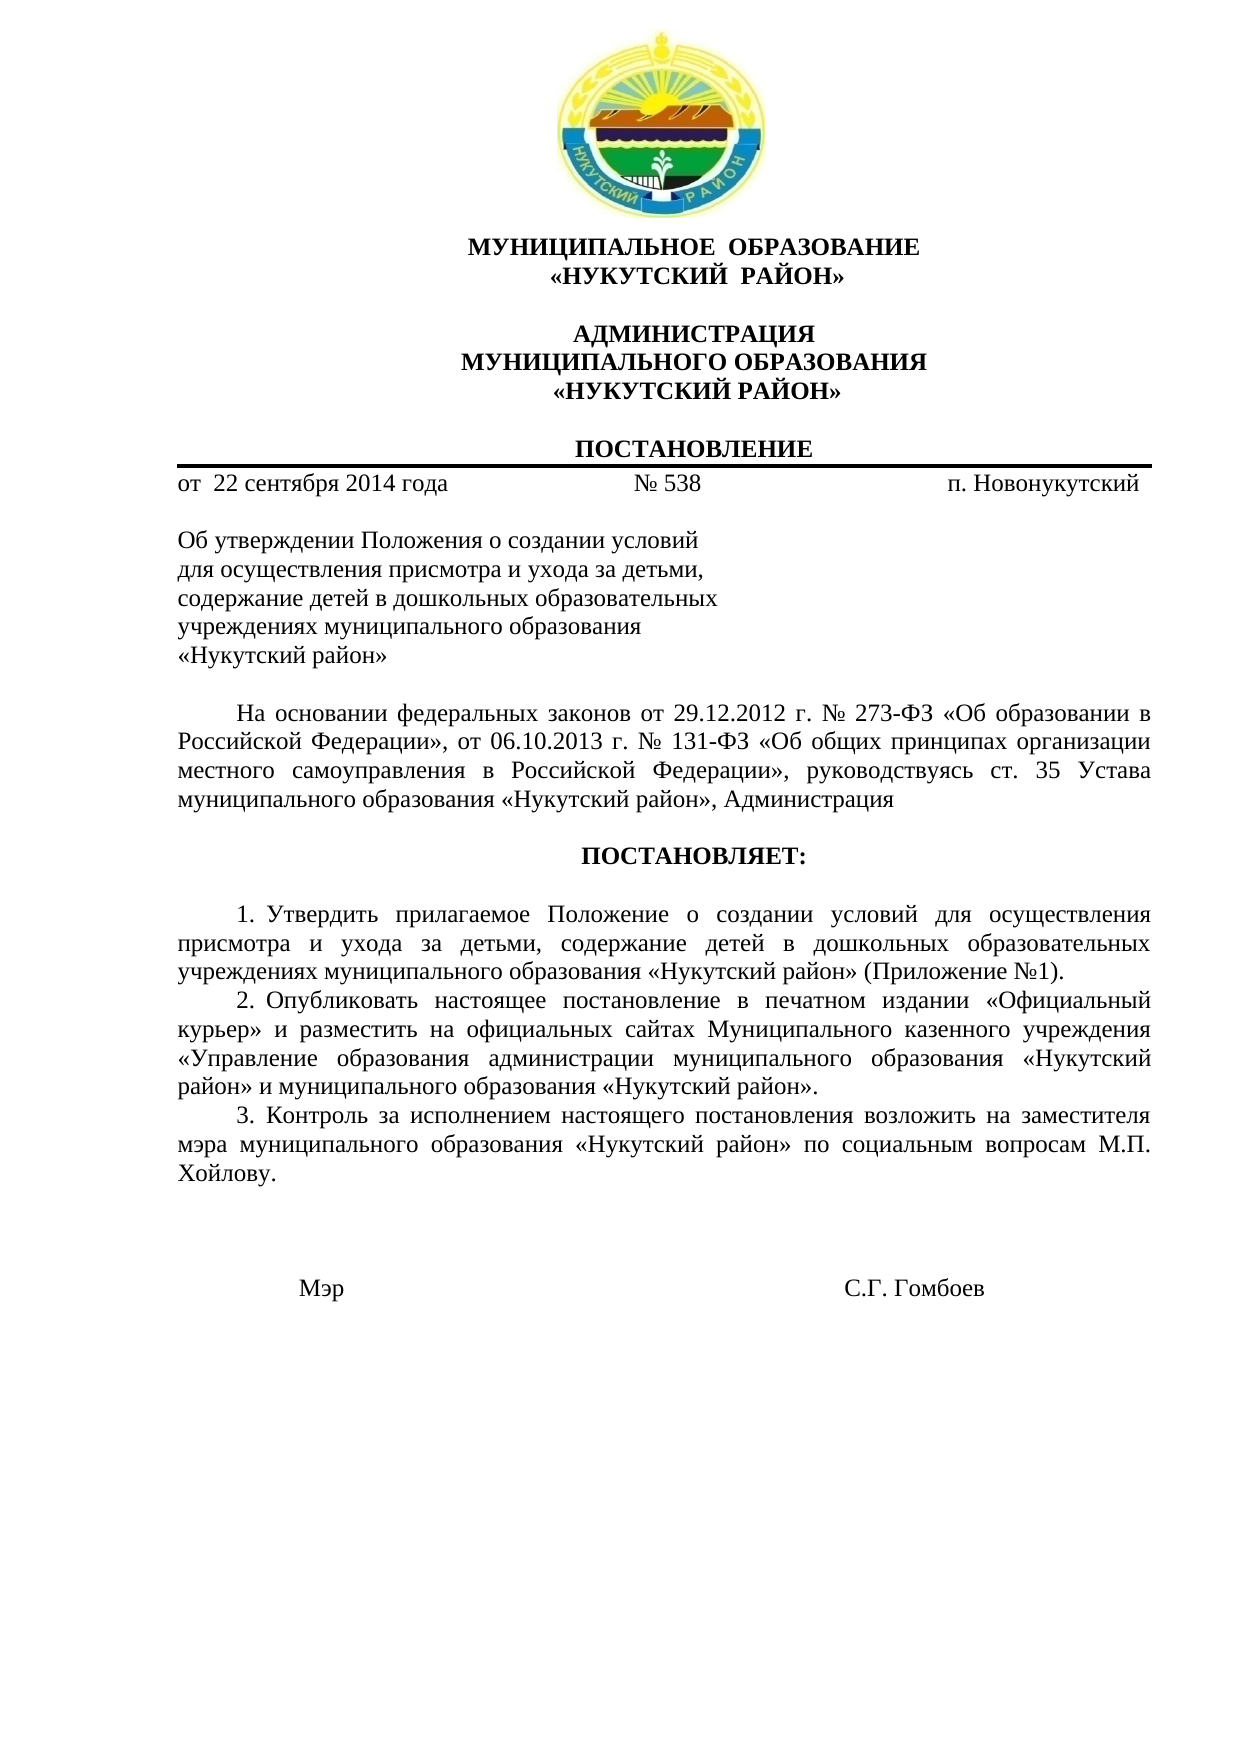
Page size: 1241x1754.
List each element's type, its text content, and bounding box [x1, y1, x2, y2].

text для осуществления присмотра и ухода за детьми, [177, 554, 1152, 583]
list Контроль за исполнением настоящего постановления возложить на заместителя мэра муниципального образования «Нукутский район» по социальным вопросам М.П. Хойлову. [177, 1100, 1152, 1186]
text «Нукутский район» [177, 640, 1152, 669]
text «НУКУТСКИЙ РАЙОН» [177, 261, 1152, 290]
text ПОСТАНОВЛЕНИЕ [177, 434, 1152, 464]
text «НУКУТСКИЙ РАЙОН» [177, 376, 1152, 405]
text Об утверждении Положения о создании условий [177, 525, 1152, 554]
list Утвердить прилагаемое Положение о создании условий для осуществления присмотра и ухода за детьми, содержание детей в дошкольных образовательных учреждениях муниципального образования «Нукутский район» (Приложение №1). [177, 899, 1152, 985]
text МУНИЦИПАЛЬНОЕ ОБРАЗОВАНИЕ [177, 232, 1152, 261]
text Мэр С.Г. Гомбоев [177, 1273, 1152, 1301]
text от 22 сентября 2014 года № 538 п. Новонукутский [177, 468, 1152, 496]
text АДМИНИСТРАЦИЯ [177, 319, 1152, 347]
list Опубликовать настоящее постановление в печатном издании «Официальный курьер» и разместить на официальных сайтах Муниципального казенного учреждения «Управление образования администрации муниципального образования «Нукутский район» и муниципального образования «Нукутский район». [177, 985, 1152, 1100]
text МУНИЦИПАЛЬНОГО ОБРАЗОВАНИЯ [177, 347, 1152, 376]
picture [557, 29, 765, 218]
subtitle На основании федеральных законов от 29.12.2012 г. № 273-ФЗ «Об образовании в Российской Федерации», от 06.10.2013 г. № 131-ФЗ «Об общих принципах организации местного самоуправления в Российской Федерации», руководствуясь ст. 35 Устава муниципального образования «Нукутский район», Администрация [177, 698, 1152, 813]
text учреждениях муниципального образования [177, 611, 1152, 640]
text ПОСТАНОВЛЯЕТ: [177, 841, 1152, 870]
text содержание детей в дошкольных образовательных [177, 583, 1152, 611]
